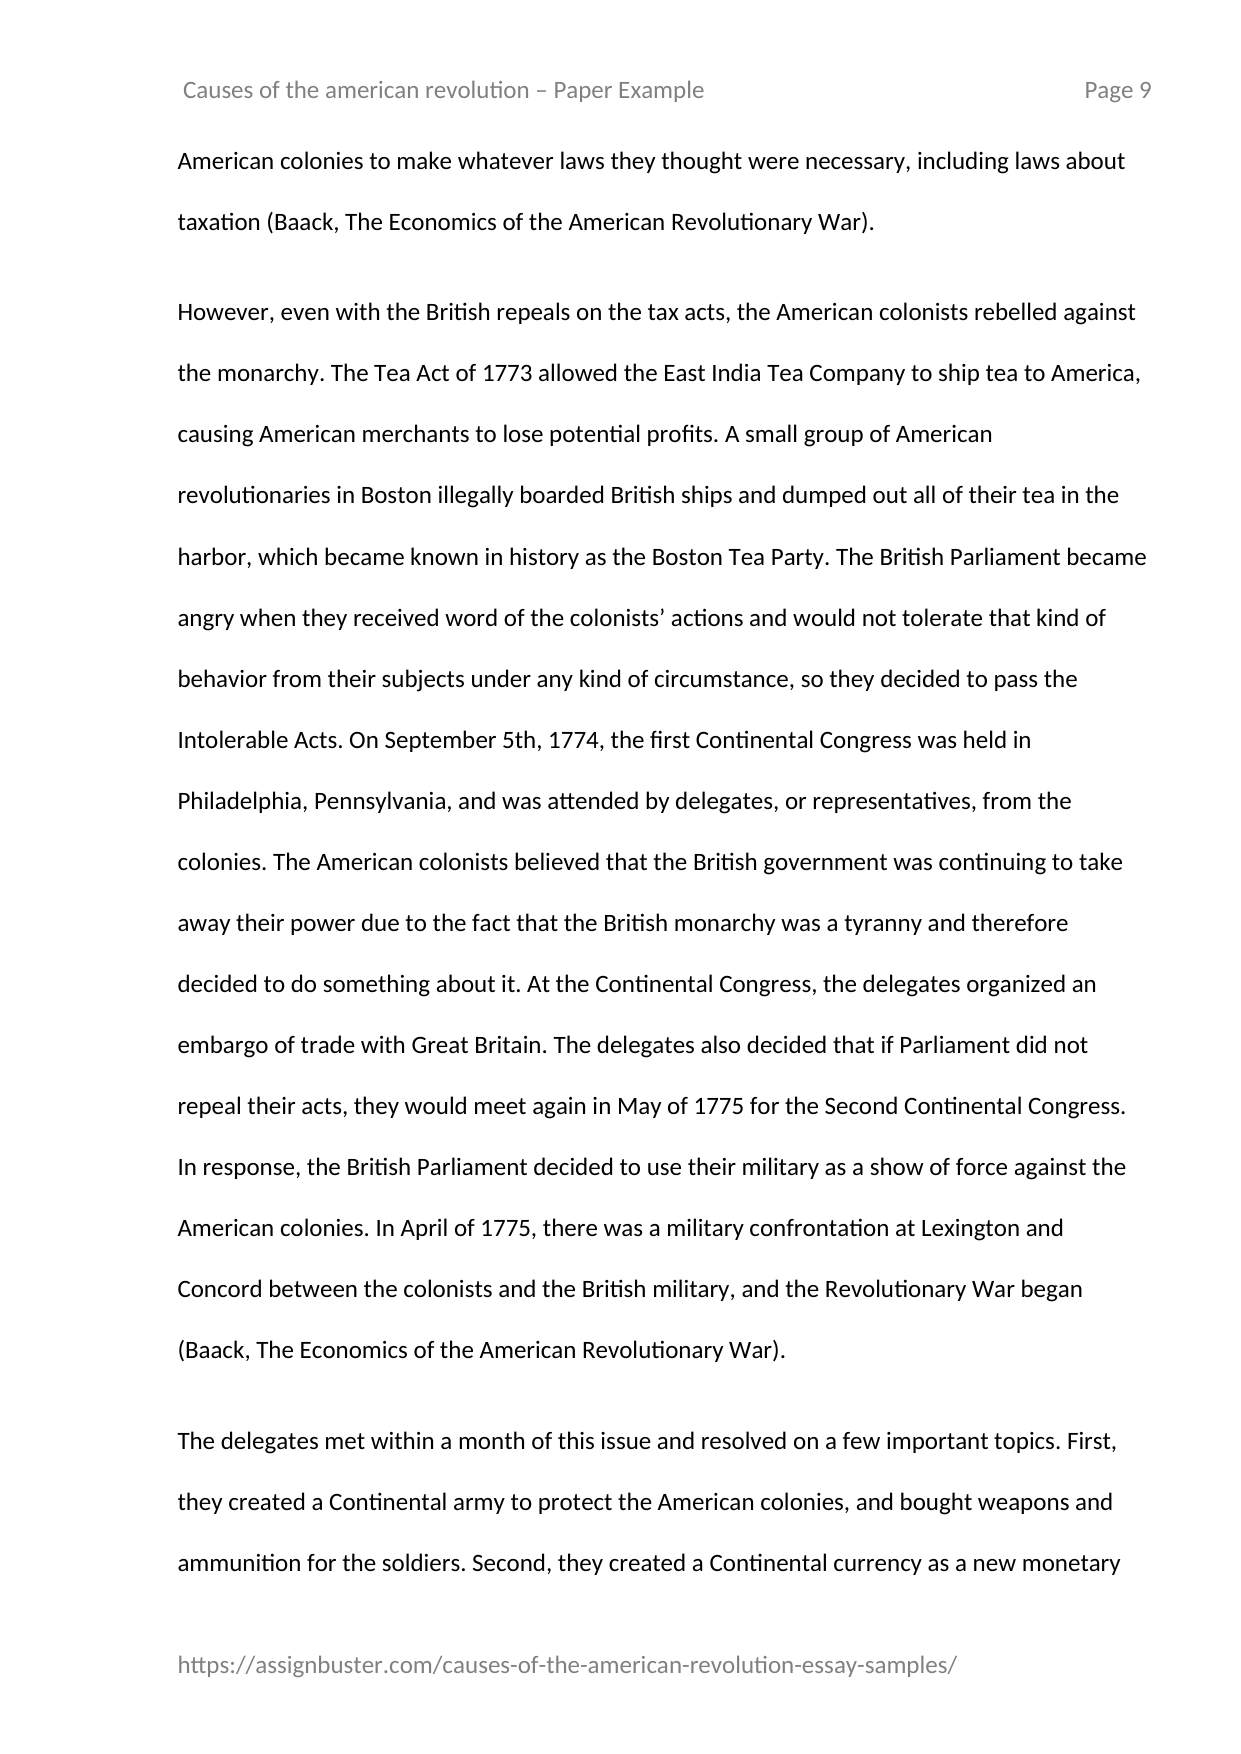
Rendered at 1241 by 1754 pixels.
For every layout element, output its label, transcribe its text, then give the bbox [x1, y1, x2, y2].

text However, even with the British repeals on the tax acts, the American colonists rebelled against the monarchy. The Tea Act of 1773 allowed the East India Tea Company to ship tea to America, causing American merchants to lose potential profits. A small group of American revolutionaries in Boston illegally boarded British ships and dumped out all of their tea in the harbor, which became known in history as the Boston Tea Party. The British Parliament became angry when they received word of the colonists’ actions and would not tolerate that kind of behavior from their subjects under any kind of circumstance, so they decided to pass the Intolerable Acts. On September 5th, 1774, the first Continental Congress was held in Philadelphia, Pennsylvania, and was attended by delegates, or representatives, from the colonies. The American colonists believed that the British government was continuing to take away their power due to the fact that the British monarchy was a tyranny and therefore decided to do something about it. At the Continental Congress, the delegates organized an embargo of trade with Great Britain. The delegates also decided that if Parliament did not repeal their acts, they would meet again in May of 1775 for the Second Continental Congress. In response, the British Parliament decided to use their military as a show of force against the American colonies. In April of 1775, there was a military confrontation at Lexington and Concord between the colonists and the British military, and the Revolutionary War began (Baack, The Economics of the American Revolutionary War). [177, 297, 1152, 1365]
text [177, 1425, 1152, 1577]
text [177, 145, 1152, 237]
